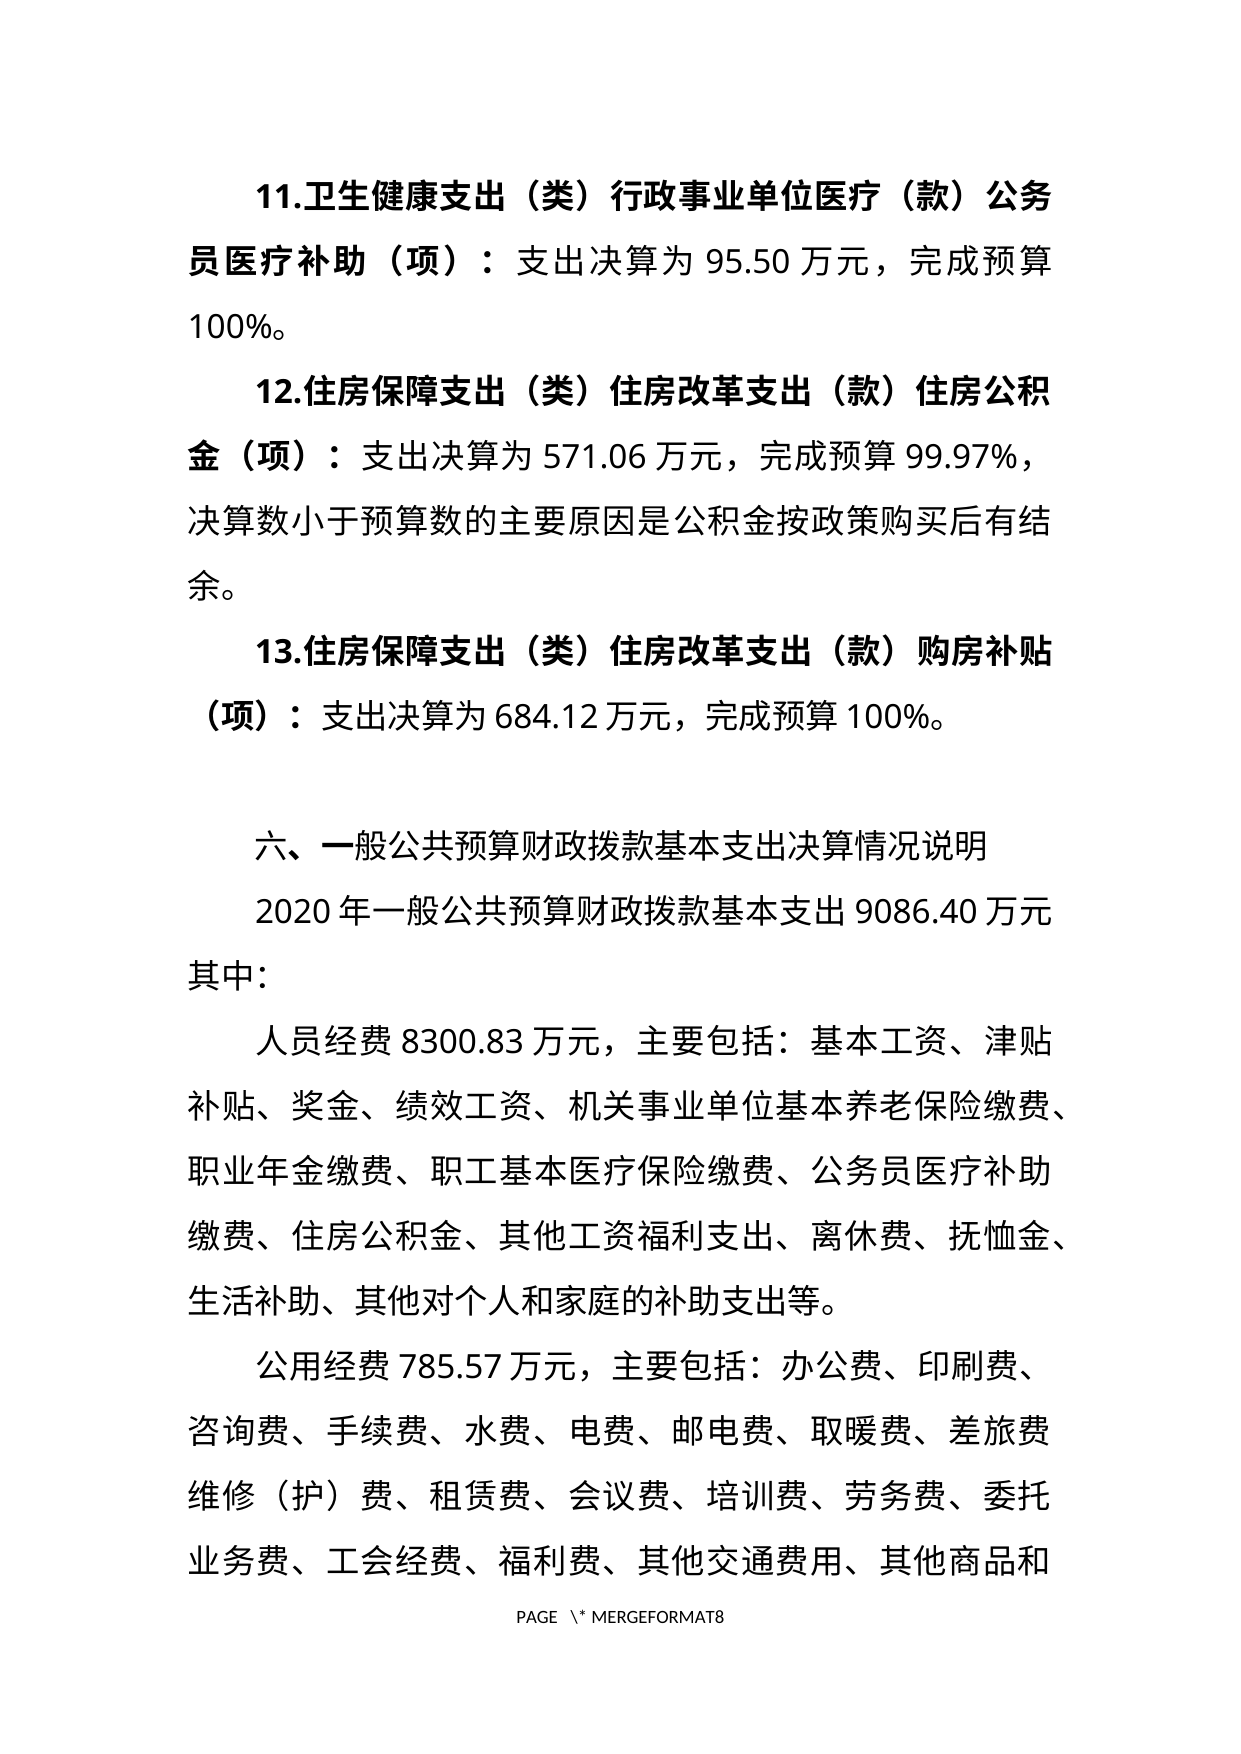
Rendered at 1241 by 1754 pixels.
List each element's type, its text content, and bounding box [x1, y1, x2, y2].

text 2020年一般公共预算财政拨款基本支出9086.40万元，其中： [187, 877, 1053, 1007]
text 六、一般公共预算财政拨款基本支出决算情况说明 [187, 812, 1053, 877]
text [187, 1007, 1053, 1592]
text 13.住房保障支出（类）住房改革支出（款）购房补贴（项）：支出决算为684.12万元，完成预算100%。 [187, 617, 1053, 747]
text 12.住房保障支出（类）住房改革支出（款）住房公积金（项）：支出决算为571.06万元，完成预算99.97%，决算数小于预算数的主要原因是公积金按政策购买后有结余。 [187, 357, 1053, 617]
text 11.卫生健康支出（类）行政事业单位医疗（款）公务员医疗补助（项）：支出决算为95.50万元，完成预算100%。 [187, 162, 1053, 357]
